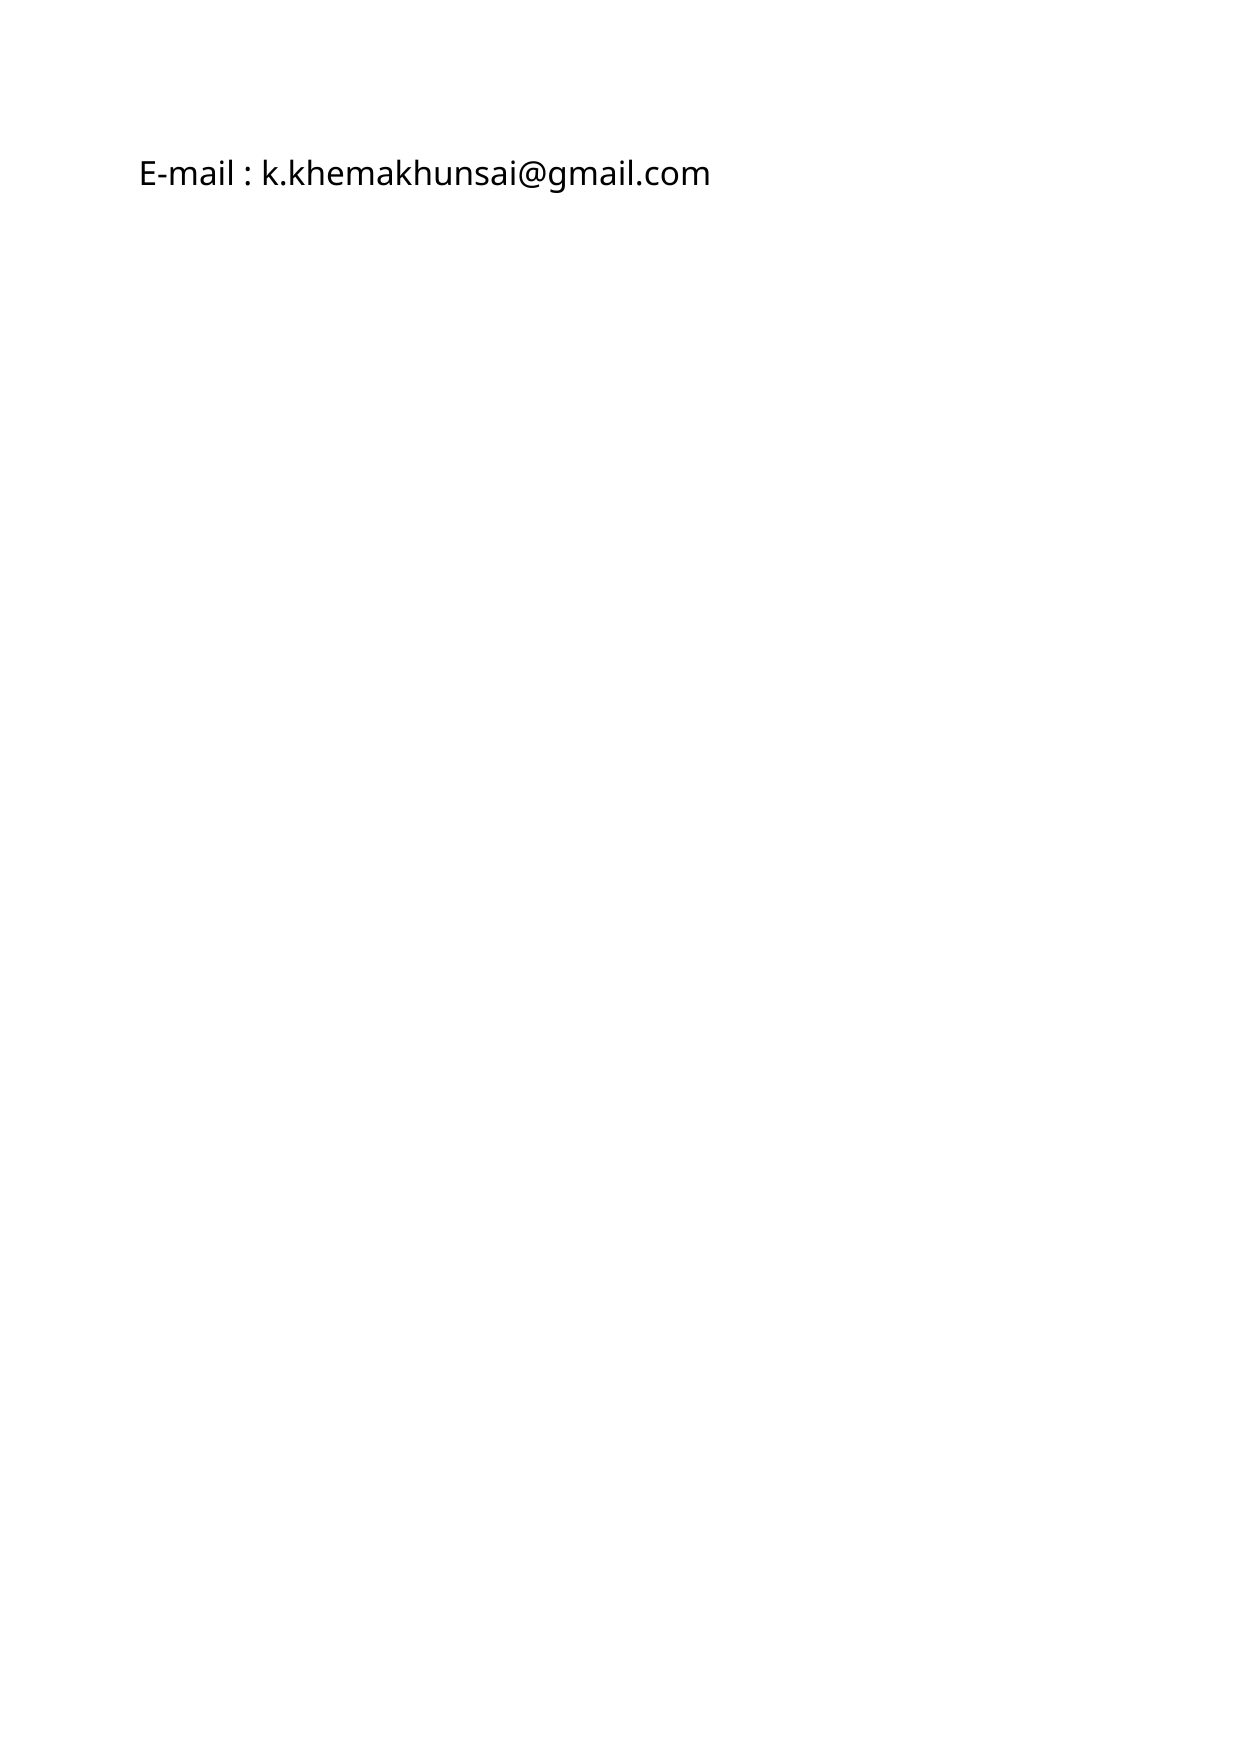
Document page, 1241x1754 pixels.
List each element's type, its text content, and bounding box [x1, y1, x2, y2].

text E-mail : k.khemakhunsai@gmail.com [112, 150, 1128, 195]
